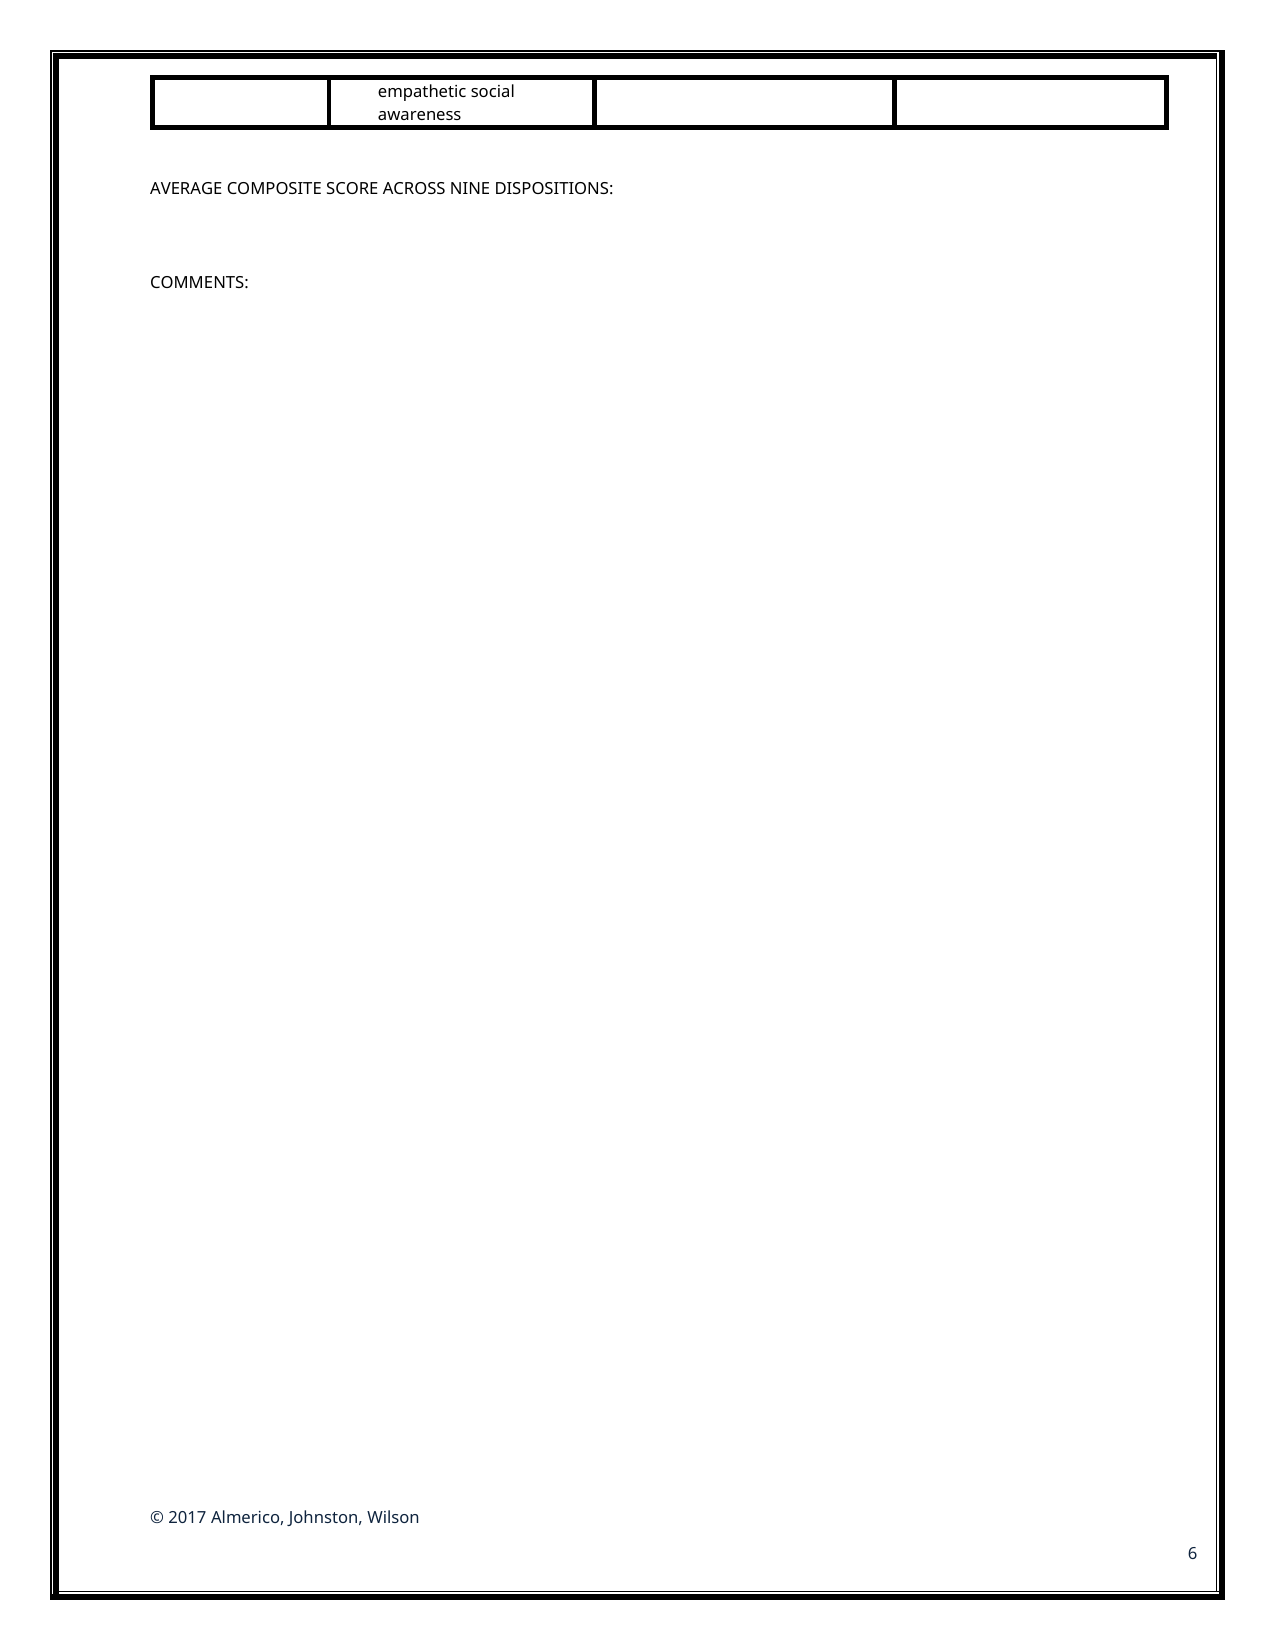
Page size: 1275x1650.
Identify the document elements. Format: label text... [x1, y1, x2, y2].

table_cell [597, 80, 892, 125]
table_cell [897, 80, 1164, 125]
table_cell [331, 80, 592, 125]
text COMMENTS: [150, 270, 1125, 293]
text AVERAGE COMPOSITE SCORE ACROSS NINE DISPOSITIONS: [150, 177, 1125, 199]
table_cell [155, 80, 327, 125]
